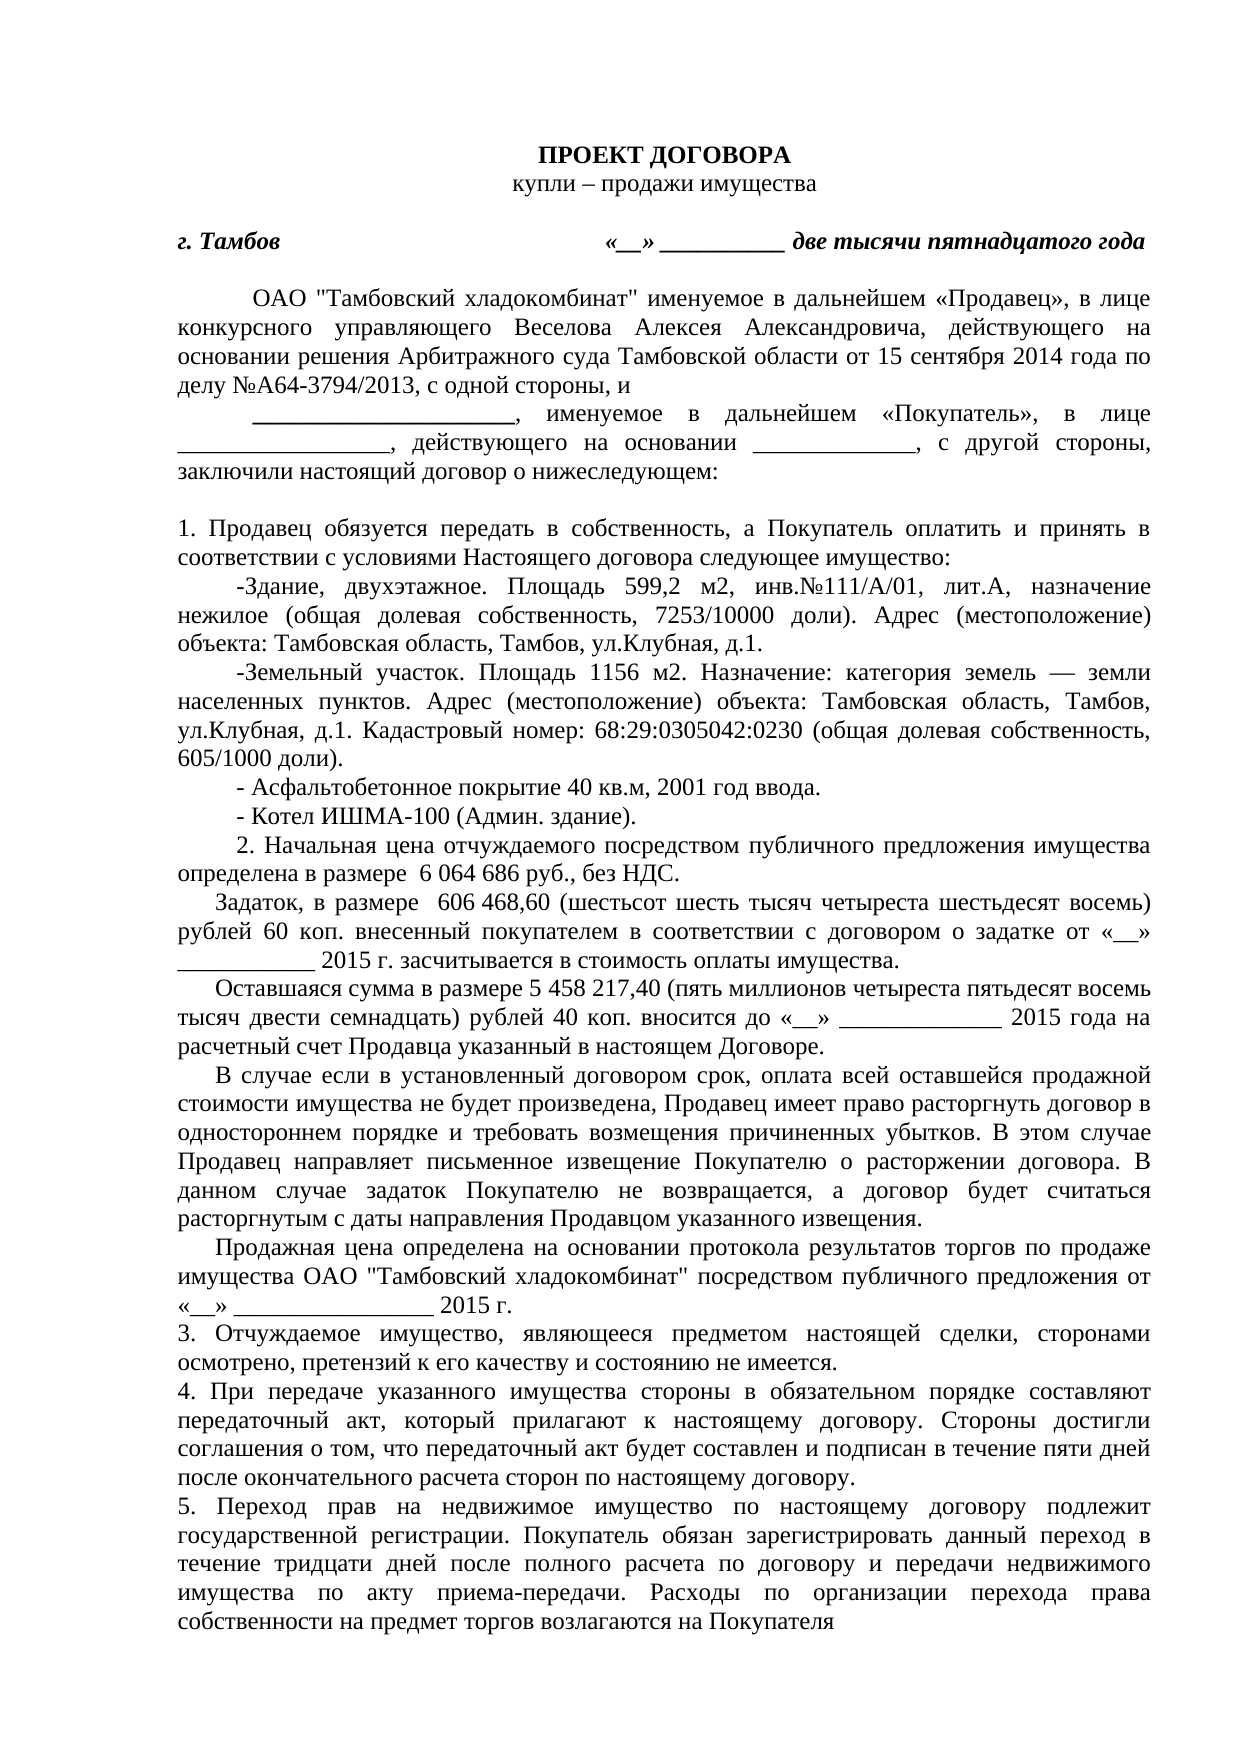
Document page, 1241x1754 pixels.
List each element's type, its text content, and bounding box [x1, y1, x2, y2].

title ПРОЕКТ ДОГОВОРА [177, 140, 1152, 168]
text 4. При передаче указанного имущества стороны в обязательном порядке составляют передаточный акт, который прилагают к настоящему договору. Стороны достигли соглашения о том, что передаточный акт будет составлен и подписан в течение пяти дней после окончательного расчета сторон по настоящему договору. [177, 1376, 1152, 1491]
text - Котел ИШМА-100 (Админ. здание). [177, 801, 1152, 830]
text -Здание, двухэтажное. Площадь 599,2 м2, инв.№111/А/01, лит.А, назначение нежилое (общая долевая собственность, 7253/10000 доли). Адрес (местоположение) объекта: Тамбовская область, Тамбов, ул.Клубная, д.1. [177, 571, 1152, 657]
text В случае если в установленный договором срок, оплата всей оставшейся продажной стоимости имущества не будет произведена, Продавец имеет право расторгнуть договор в одностороннем порядке и требовать возмещения причиненных убытков. В этом случае Продавец направляет письменное извещение Покупателю о расторжении договора. В данном случае задаток Покупателю не возвращается, а договор будет считаться расторгнутым с даты направления Продавцом указанного извещения. [177, 1060, 1152, 1232]
text Оставшаяся сумма в размере 5 458 217,40 (пять миллионов четыреста пятьдесят восемь тысяч двести семнадцать) рублей 40 коп. вносится до «__» _____________ 2015 года на расчетный счет Продавца указанный в настоящем Договоре. [177, 973, 1152, 1060]
text 5. Переход прав на недвижимое имущество по настоящему договору подлежит государственной регистрации. Покупатель обязан зарегистрировать данный переход в течение тридцати дней после полного расчета по договору и передачи недвижимого имущества по акту приема-передачи. Расходы по организации перехода права собственности на предмет торгов возлагаются на Покупателя [177, 1491, 1152, 1635]
text ОАО "Тамбовский хладокомбинат" именуемое в дальнейшем «Продавец», в лице конкурсного управляющего Веселова Алексея Александровича, действующего на основании решения Арбитражного суда Тамбовской области от 15 сентября 2014 года по делу №А64-3794/2013, с одной стороны, и [177, 283, 1152, 398]
text г. Тамбов «__» __________ две тысячи пятнадцатого года [177, 226, 1152, 255]
text 3. Отчуждаемое имущество, являющееся предметом настоящей сделки, сторонами осмотрено, претензий к его качеству и состоянию не имеется. [177, 1318, 1152, 1376]
text -Земельный участок. Площадь 1156 м2. Назначение: категория земель — земли населенных пунктов. Адрес (местоположение) объекта: Тамбовская область, Тамбов, ул.Клубная, д.1. Кадастровый номер: 68:29:0305042:0230 (общая долевая собственность, 605/1000 доли). [177, 657, 1152, 772]
text 2. Начальная цена отчуждаемого посредством публичного предложения имущества определена в размере 6 064 686 руб., без НДС. [177, 830, 1152, 887]
text _____________________, именуемое в дальнейшем «Покупатель», в лице _________________, действующего на основании _____________, с другой стороны, заключили настоящий договор о нижеследующем: [177, 398, 1152, 485]
text купли – продажи имущества [177, 168, 1152, 197]
text Продажная цена определена на основании протокола результатов торгов по продаже имущества ОАО "Тамбовский хладокомбинат" посредством публичного предложения от «__» ________________ 2015 г. [177, 1232, 1152, 1318]
text - Асфальтобетонное покрытие 40 кв.м, 2001 год ввода. [177, 772, 1152, 801]
text Задаток, в размере 606 468,60 (шестьсот шесть тысяч четыреста шестьдесят восемь) рублей 60 коп. внесенный покупателем в соответствии с договором о задатке от «__» ___________ 2015 г. засчитывается в стоимость оплаты имущества. [177, 887, 1152, 973]
text 1. Продавец обязуется передать в собственность, а Покупатель оплатить и принять в соответствии с условиями Настоящего договора следующее имущество: [177, 513, 1152, 571]
